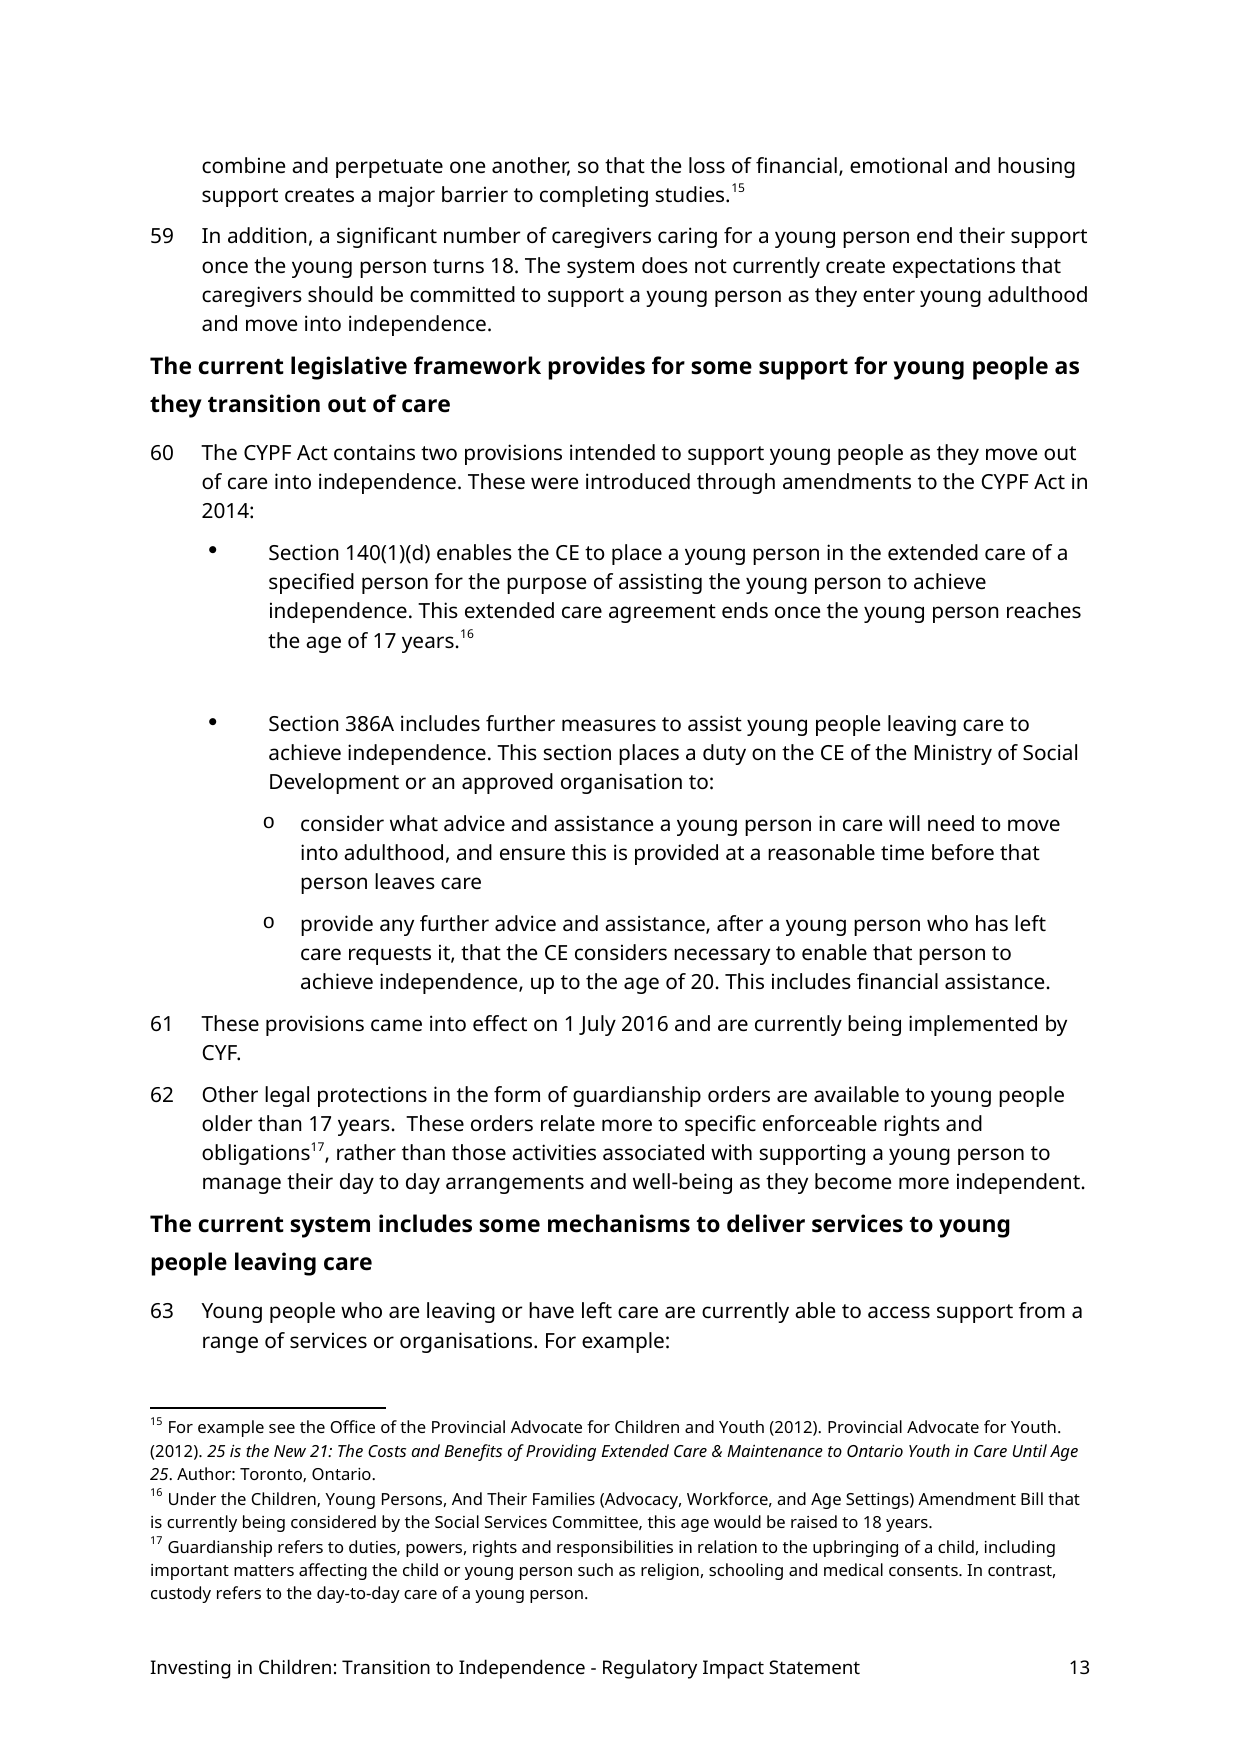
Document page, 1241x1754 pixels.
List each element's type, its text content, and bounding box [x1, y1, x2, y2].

text Young people who are leaving or have left care are currently able to access support from a range of services or organisations. For example: [150, 1296, 1090, 1354]
text Section 140(1)(d) enables the CE to place a young person in the extended care of a specified person for the purpose of assisting the young person to achieve independence. This extended care agreement ends once the young person reaches the age of 17 years. [209, 537, 1090, 654]
text These provisions came into effect on 1 July 2016 and are currently being implemented by CYF. [150, 1008, 1090, 1067]
text In addition, a significant number of caregivers caring for a young person end their support once the young person turns 18. The system does not currently create expectations that caregivers should be committed to support a young person as they enter young adulthood and move into independence. [150, 221, 1090, 337]
list consider what advice and assistance a young person in care will need to move into adulthood, and ensure this is provided at a reasonable time before that person leaves care [262, 808, 1090, 896]
text The current legislative framework provides for some support for young people as they transition out of care [150, 350, 1090, 419]
text The CYPF Act contains two provisions intended to support young people as they move out of care into independence. These were introduced through amendments to the CYPF Act in 2014: [150, 437, 1090, 525]
list provide any further advice and assistance, after a young person who has left care requests it, that the CE considers necessary to enable that person to achieve independence, up to the age of 20. This includes financial assistance. [262, 908, 1090, 996]
text Other legal protections in the form of guardianship orders are available to young people older than 17 years. These orders relate more to specific enforceable rights and obligations, rather than those activities associated with supporting a young person to manage their day to day arrangements and well-being as they become more independent. [150, 1079, 1090, 1196]
text The current system includes some mechanisms to deliver services to young people leaving care [150, 1208, 1090, 1277]
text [150, 150, 1090, 208]
text Section 386A includes further measures to assist young people leaving care to achieve independence. This section places a duty on the CE of the Ministry of Social Development or an approved organisation to: [209, 708, 1090, 796]
